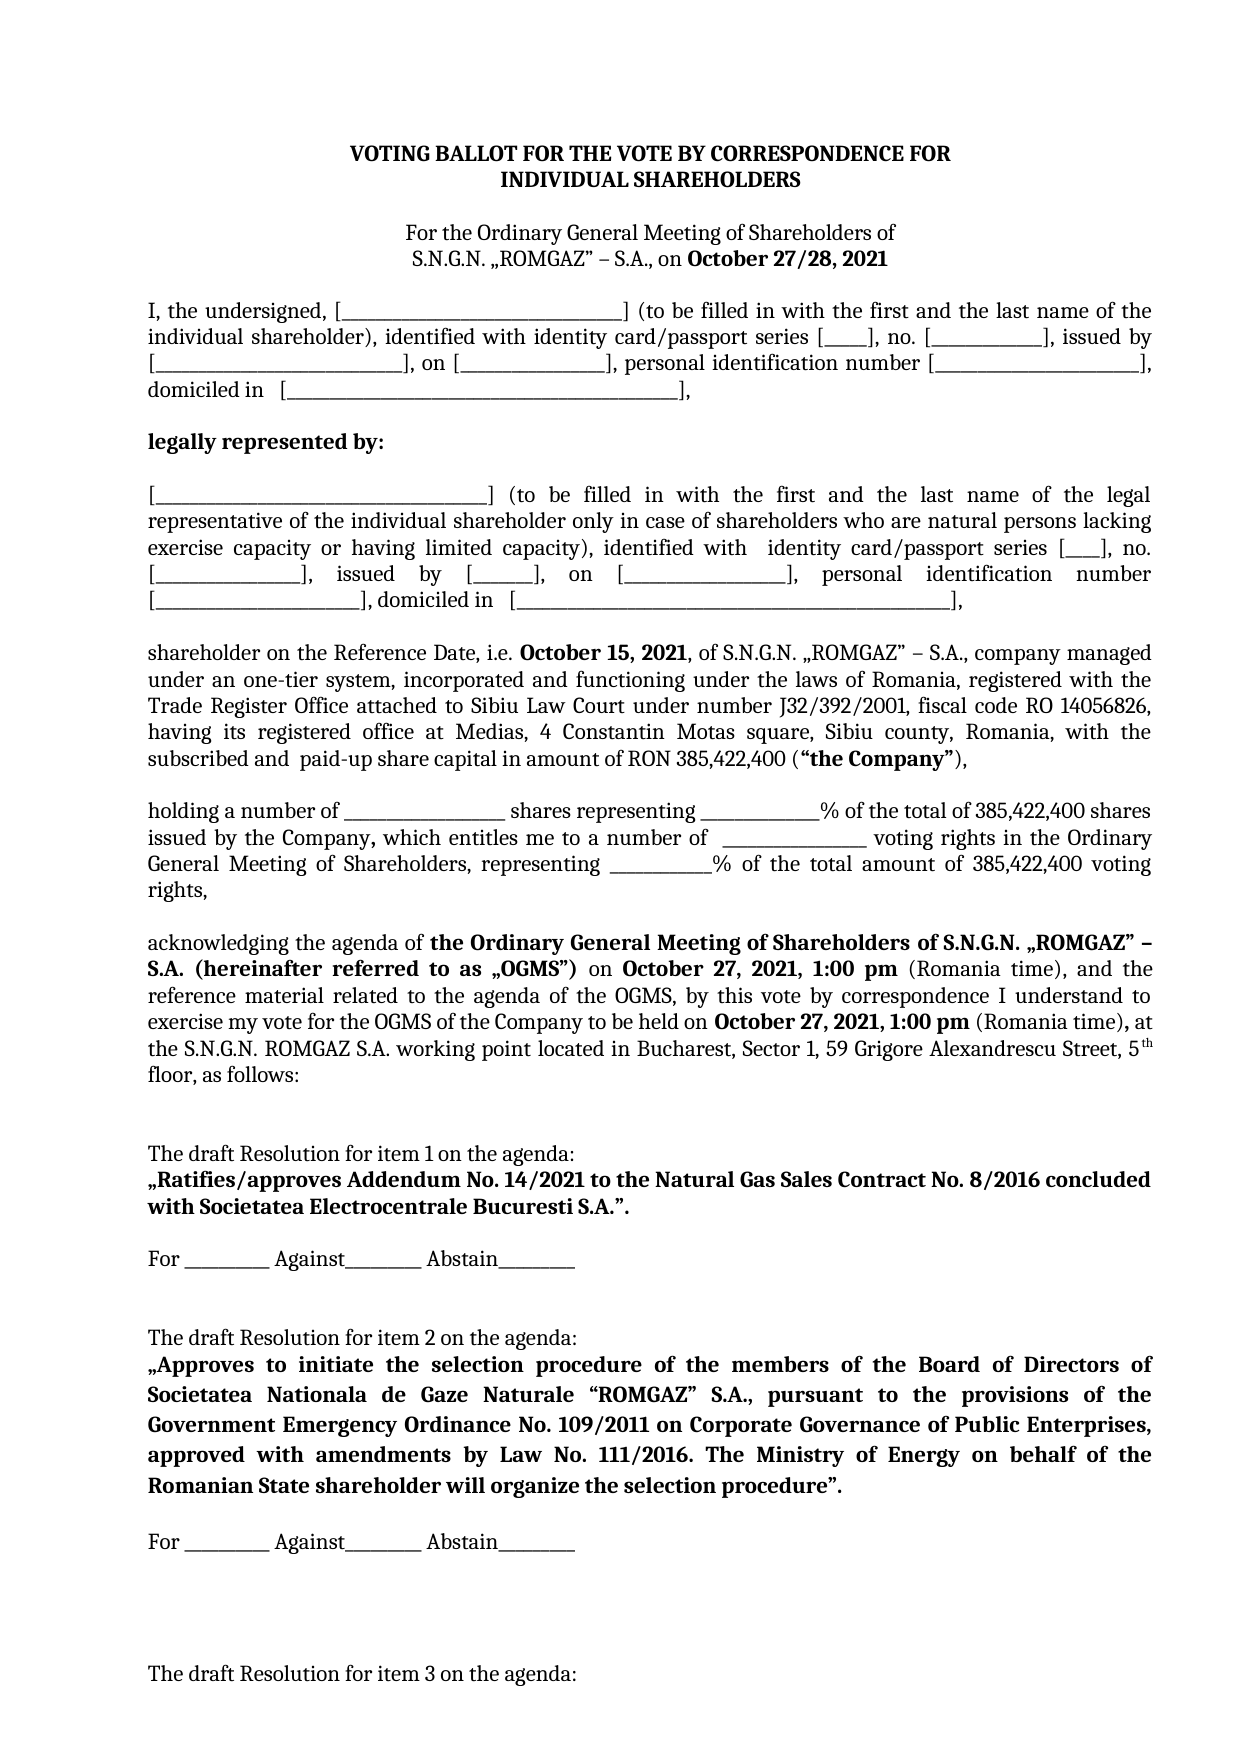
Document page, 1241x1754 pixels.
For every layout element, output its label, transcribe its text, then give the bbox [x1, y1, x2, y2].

text holding a number of ___________________ shares representing ______________% of the total of 385,422,400 shares issued by the Company, which entitles me to a number of _________________ voting rights in the Ordinary General Meeting of Shareholders, representing ____________% of the total amount of 385,422,400 voting rights, [148, 798, 1153, 903]
text The draft Resolution for item 2 on the agenda: [148, 1325, 1153, 1352]
text VOTING BALLOT FOR THE VOTE BY CORRESPONDENCE FOR [148, 141, 1153, 167]
text [_______________________________________] (to be filled in with the first and the last name of the legal representative of the individual shareholder only in case of shareholders who are natural persons lacking exercise capacity or having limited capacity), identified with identity card/passport series [____], no. [_________________], issued by [_______], on [___________________], personal identification number [________________________], domiciled in [___________________________________________________], [148, 482, 1153, 614]
text INDIVIDUAL SHAREHOLDERS [148, 167, 1153, 193]
text I, the undersigned, [_________________________________] (to be filled in with the first and the last name of the individual shareholder), identified with identity card/passport series [_____], no. [_____________], issued by [_____________________________], on [_________________], personal identification number [________________________], domiciled in [______________________________________________], [148, 297, 1153, 403]
text The draft Resolution for item 3 on the agenda: [148, 1661, 1153, 1687]
text The draft Resolution for item 1 on the agenda: [148, 1141, 1153, 1167]
text „Approves to initiate the selection procedure of the members of the Board of Directors of Societatea Nationala de Gaze Naturale “ROMGAZ” S.A., pursuant to the provisions of the Government Emergency Ordinance No. 109/2011 on Corporate Governance of Public Enterprises, approved with amendments by Law No. 111/2016. The Ministry of Energy on behalf of the Romanian State shareholder will organize the selection procedure”. [148, 1352, 1153, 1499]
text For __________ Against_________ Abstain_________ [148, 1246, 1153, 1272]
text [148, 1529, 1153, 1555]
text For the Ordinary General Meeting of Shareholders of [148, 220, 1153, 246]
text legally represented by: [148, 429, 1153, 456]
text „Ratifies/approves Addendum No. 14/2021 to the Natural Gas Sales Contract No. 8/2016 concluded with Societatea Electrocentrale Bucuresti S.A.”. [148, 1167, 1153, 1220]
text S.N.G.N. „ROMGAZ” – S.A., on October 27/28, 2021 [148, 246, 1153, 272]
text acknowledging the agenda of the Ordinary General Meeting of Shareholders of S.N.G.N. „ROMGAZ” – S.A. (hereinafter referred to as „OGMS”) on October 27, 2021, 1:00 pm (Romania time), and the reference material related to the agenda of the OGMS, by this vote by correspondence I understand to exercise my vote for the OGMS of the Company to be held on October 27, 2021, 1:00 pm (Romania time), at the S.N.G.N. ROMGAZ S.A. working point located in Bucharest, Sector 1, 59 Grigore Alexandrescu Street, 5th floor, as follows: [148, 930, 1153, 1088]
text shareholder on the Reference Date, i.e. October 15, 2021, of S.N.G.N. „ROMGAZ” – S.A., company managed under an one-tier system, incorporated and functioning under the laws of Romania, registered with the Trade Register Office attached to Sibiu Law Court under number J32/392/2001, fiscal code RO 14056826, having its registered office at Medias, 4 Constantin Motas square, Sibiu county, Romania, with the subscribed and paid-up share capital in amount of RON 385,422,400 (“the Company”), [148, 640, 1153, 772]
